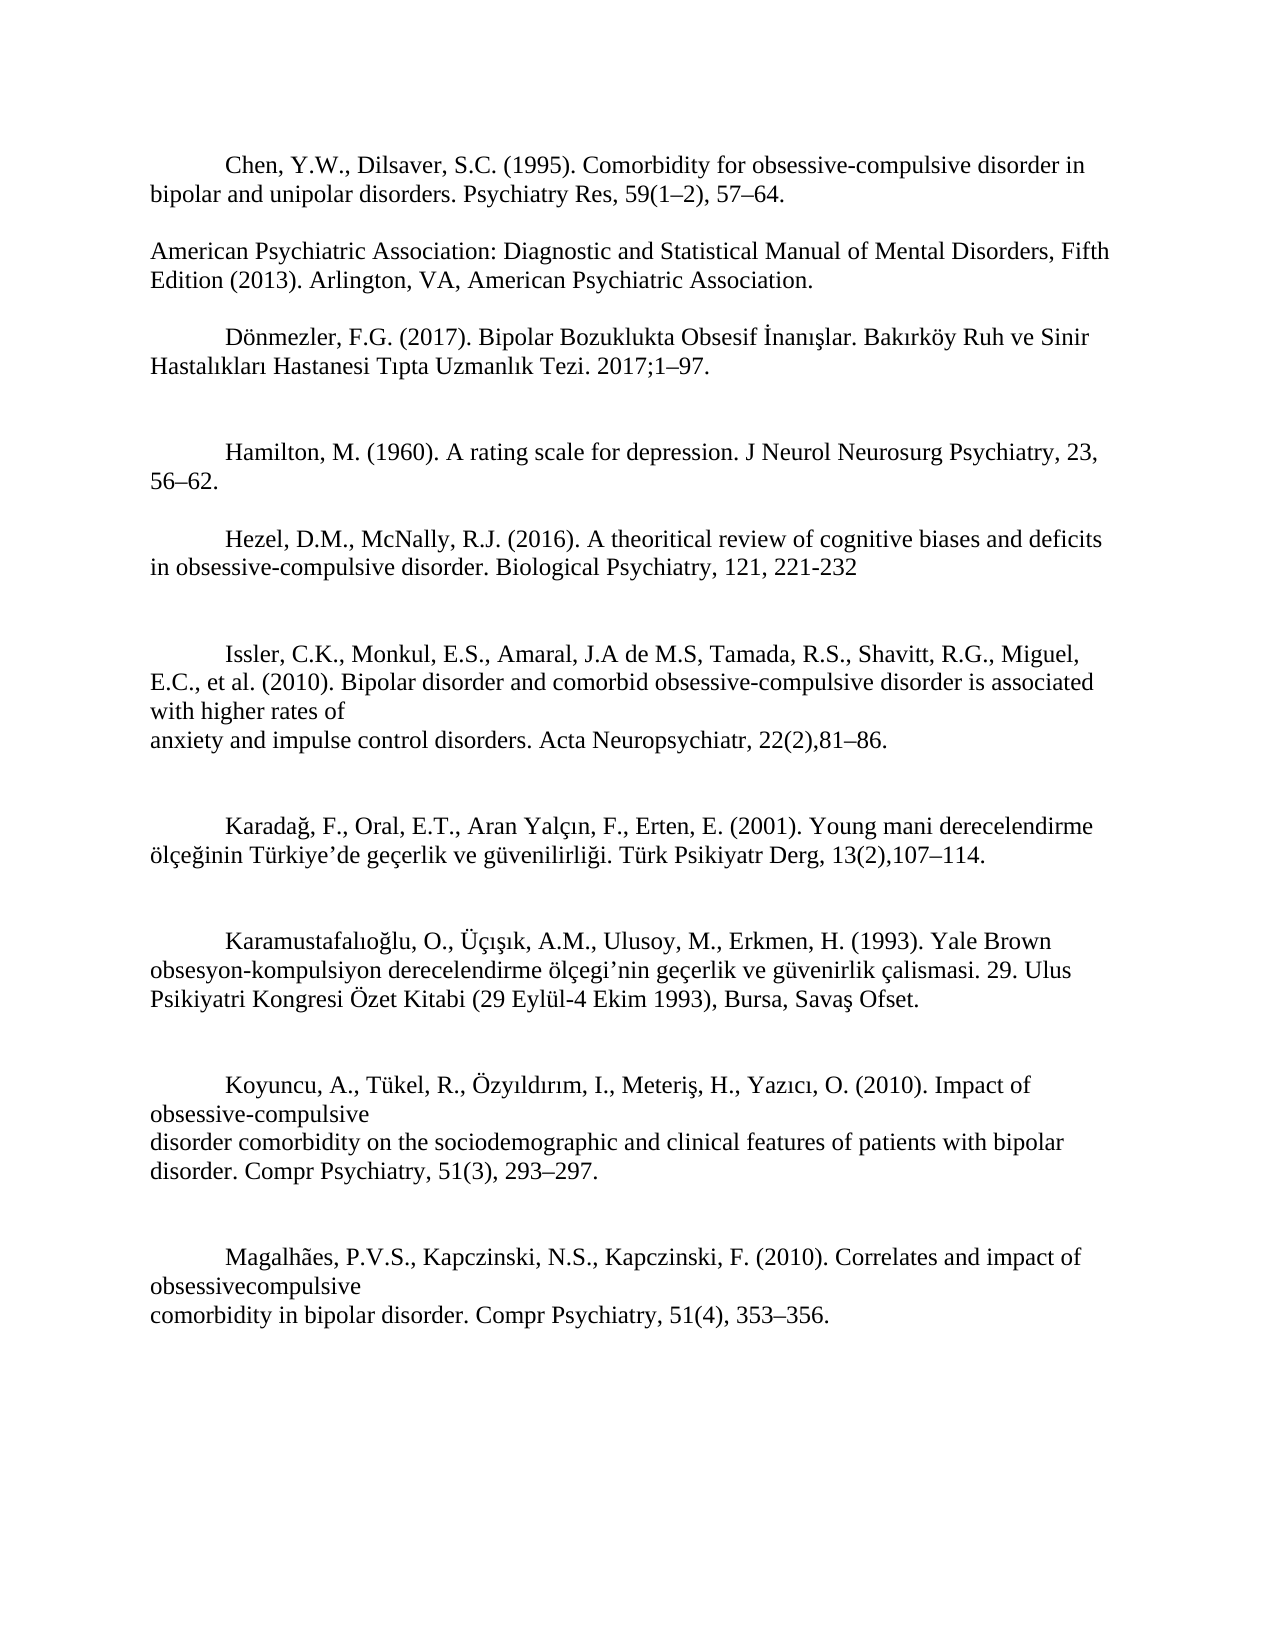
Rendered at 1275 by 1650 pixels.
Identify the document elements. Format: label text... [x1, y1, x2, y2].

text Koyuncu, A., Tükel, R., Özyıldırım, I., Meteriş, H., Yazıcı, O. (2010). Impact of obsessive-compulsive [150, 1070, 1125, 1127]
text Issler, C.K., Monkul, E.S., Amaral, J.A de M.S, Tamada, R.S., Shavitt, R.G., Miguel, E.C., et al. (2010). Bipolar disorder and comorbid obsessive-compulsive disorder is associated with higher rates of [150, 639, 1125, 725]
text Chen, Y.W., Dilsaver, S.C. (1995). Comorbidity for obsessive-compulsive disorder in bipolar and unipolar disorders. Psychiatry Res, 59(1–2), 57–64. [150, 150, 1125, 207]
text disorder comorbidity on the sociodemographic and clinical features of patients with bipolar [150, 1127, 1125, 1156]
text Magalhães, P.V.S., Kapczinski, N.S., Kapczinski, F. (2010). Correlates and impact of obsessivecompulsive [150, 1242, 1125, 1300]
text comorbidity in bipolar disorder. Compr Psychiatry, 51(4), 353–356. [150, 1300, 1125, 1329]
text American Psychiatric Association: Diagnostic and Statistical Manual of Mental Disorders, Fifth Edition (2013). Arlington, VA, American Psychiatric Association. [150, 236, 1125, 294]
text Dönmezler, F.G. (2017). Bipolar Bozuklukta Obsesif İnanışlar. Bakırköy Ruh ve Sinir Hastalıkları Hastanesi Tıpta Uzmanlık Tezi. 2017;1–97. [150, 322, 1125, 380]
text Karadağ, F., Oral, E.T., Aran Yalçın, F., Erten, E. (2001). Young mani derecelendirme ölçeğinin Türkiye’de geçerlik ve güvenilirliği. Türk Psikiyatr Derg, 13(2),107–114. [150, 811, 1125, 869]
text disorder. Compr Psychiatry, 51(3), 293–297. [150, 1156, 1125, 1185]
text anxiety and impulse control disorders. Acta Neuropsychiatr, 22(2),81–86. [150, 725, 1125, 754]
text Hamilton, M. (1960). A rating scale for depression. J Neurol Neurosurg Psychiatry, 23, 56–62. [150, 437, 1125, 495]
text Hezel, D.M., McNally, R.J. (2016). A theoritical review of cognitive biases and deficits in obsessive-compulsive disorder. Biological Psychiatry, 121, 221-232 [150, 524, 1125, 581]
text Karamustafalıoğlu, O., Üçışık, A.M., Ulusoy, M., Erkmen, H. (1993). Yale Brown obsesyon-kompulsiyon derecelendirme ölçegi’nin geçerlik ve güvenirlik çalismasi. 29. Ulus Psikiyatri Kongresi Özet Kitabi (29 Eylül-4 Ekim 1993), Bursa, Savaş Ofset. [150, 926, 1125, 1012]
